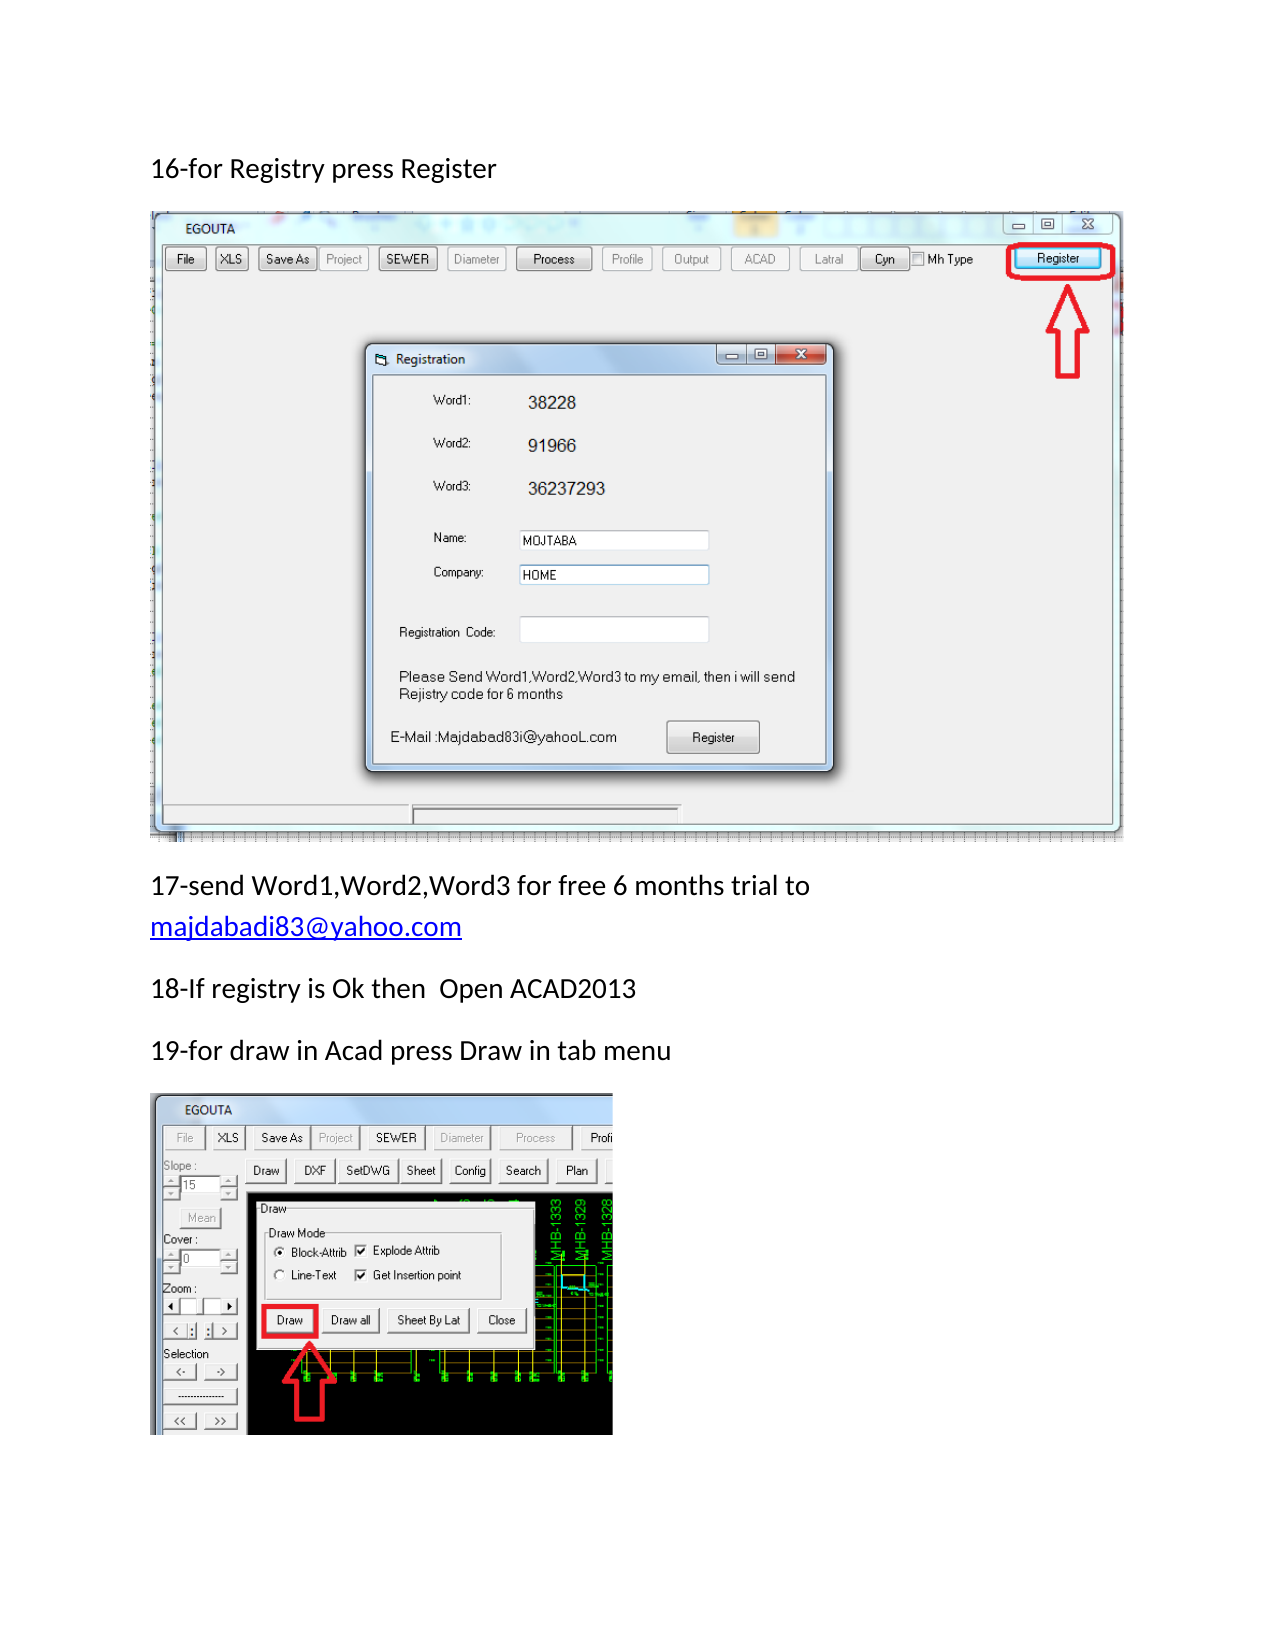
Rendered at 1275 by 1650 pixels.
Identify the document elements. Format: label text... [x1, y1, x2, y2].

picture [150, 1093, 613, 1435]
picture [150, 211, 1124, 842]
text 17-send Word1,Word2,Word3 for free 6 months trial to majdabadi83@yahoo.com [150, 867, 1125, 944]
text 19-for draw in Acad press Draw in tab menu [150, 1032, 1125, 1067]
text 16-for Registry press Register [150, 150, 1125, 186]
text 18-If registry is Ok then Open ACAD2013 [150, 970, 1125, 1005]
